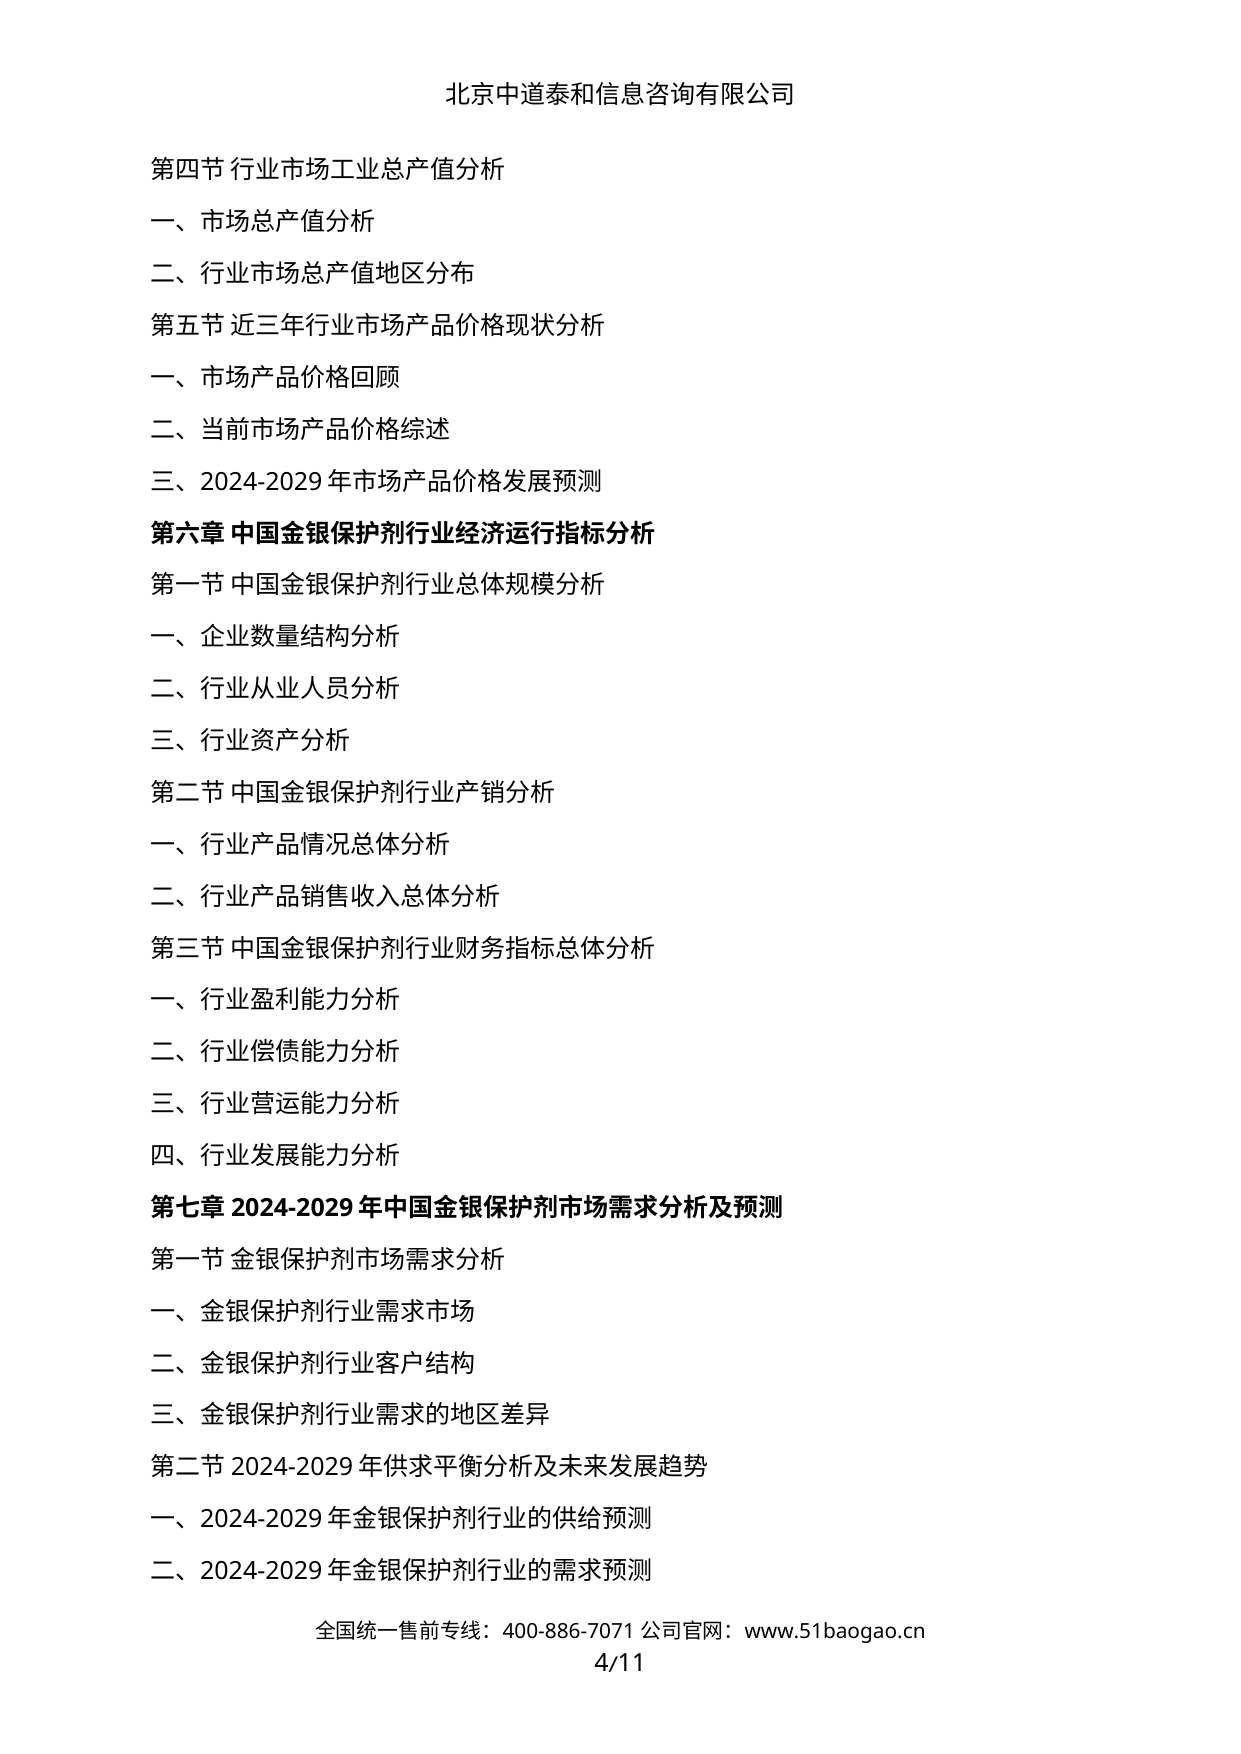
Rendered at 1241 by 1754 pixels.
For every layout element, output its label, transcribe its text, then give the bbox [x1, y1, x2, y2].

text 第二节 中国金银保护剂行业产销分析 [150, 772, 1090, 809]
text 二、当前市场产品价格综述 [150, 409, 1090, 446]
text 一、2024-2029年金银保护剂行业的供给预测 [150, 1499, 1090, 1535]
text 第七章 2024-2029年中国金银保护剂市场需求分析及预测 [150, 1187, 1090, 1224]
text 二、行业市场总产值地区分布 [150, 254, 1090, 290]
text 二、2024-2029年金银保护剂行业的需求预测 [150, 1551, 1090, 1587]
text 第三节 中国金银保护剂行业财务指标总体分析 [150, 928, 1090, 964]
text 一、金银保护剂行业需求市场 [150, 1291, 1090, 1327]
text 二、行业偿债能力分析 [150, 1032, 1090, 1068]
text 一、企业数量结构分析 [150, 617, 1090, 653]
text 一、市场产品价格回顾 [150, 357, 1090, 394]
text 二、行业产品销售收入总体分析 [150, 876, 1090, 912]
text 三、行业资产分析 [150, 721, 1090, 757]
text 一、行业产品情况总体分析 [150, 824, 1090, 861]
text 第一节 中国金银保护剂行业总体规模分析 [150, 565, 1090, 601]
text 一、市场总产值分析 [150, 202, 1090, 238]
text 一、行业盈利能力分析 [150, 980, 1090, 1016]
text 三、行业营运能力分析 [150, 1084, 1090, 1120]
text 二、金银保护剂行业客户结构 [150, 1343, 1090, 1379]
text 四、行业发展能力分析 [150, 1136, 1090, 1172]
text 第一节 金银保护剂市场需求分析 [150, 1239, 1090, 1276]
text 第二节 2024-2029年供求平衡分析及未来发展趋势 [150, 1447, 1090, 1483]
text 三、金银保护剂行业需求的地区差异 [150, 1395, 1090, 1431]
text 第六章 中国金银保护剂行业经济运行指标分析 [150, 513, 1090, 549]
text 第四节 行业市场工业总产值分析 [150, 150, 1090, 186]
text 第五节 近三年行业市场产品价格现状分析 [150, 306, 1090, 342]
text 三、2024-2029年市场产品价格发展预测 [150, 461, 1090, 497]
text 二、行业从业人员分析 [150, 669, 1090, 705]
